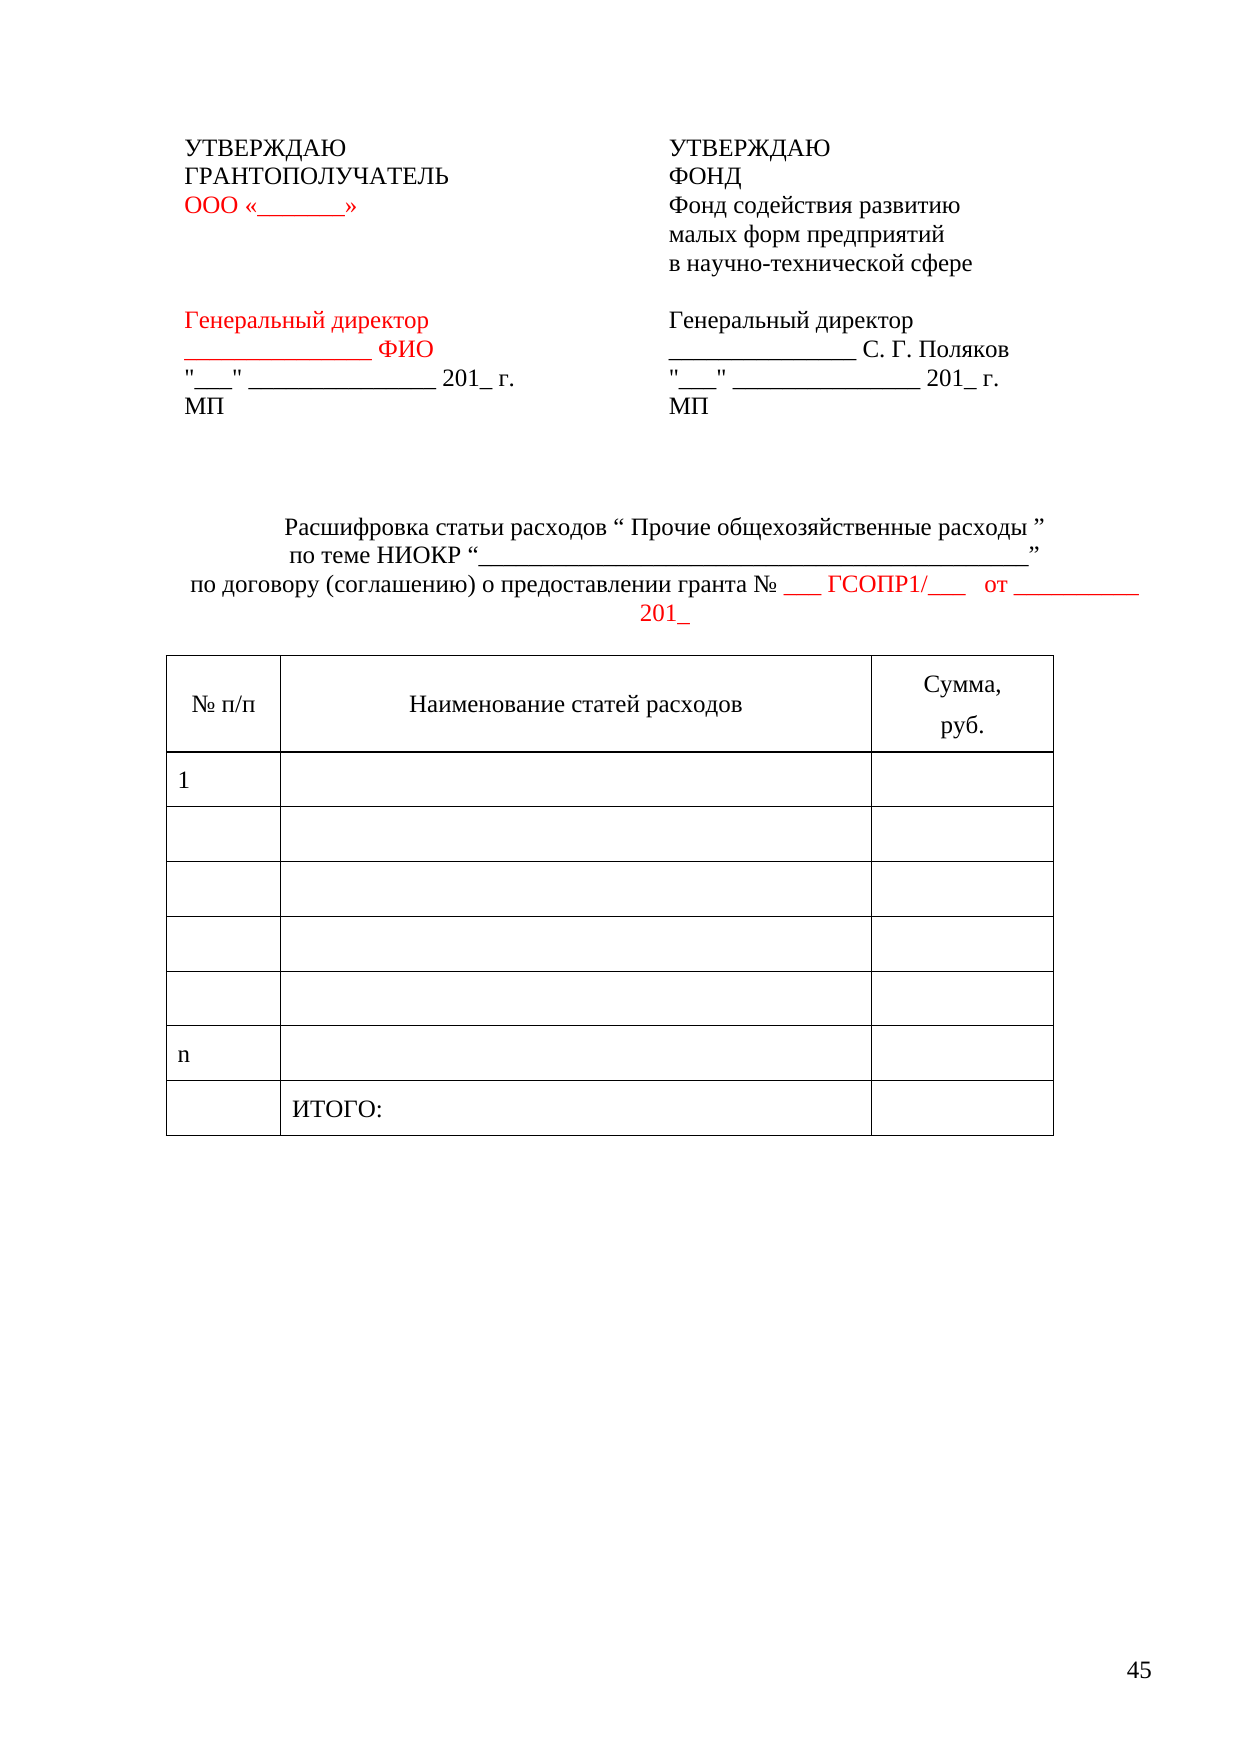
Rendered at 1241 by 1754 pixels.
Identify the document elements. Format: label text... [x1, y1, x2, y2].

table_cell [281, 862, 871, 916]
text по теме НИОКР “____________________________________________” [177, 540, 1152, 569]
table_cell [872, 862, 1053, 916]
table_cell [167, 807, 280, 861]
table_cell [872, 1026, 1053, 1080]
table_header Наименование статей расходов [281, 656, 871, 751]
table_cell [167, 862, 280, 916]
table_cell [872, 1081, 1053, 1135]
table_cell [167, 1081, 280, 1135]
table_cell [872, 807, 1053, 861]
table_header УТВЕРЖДАЮ ФОНД Фонд содействия развитию малых форм предприятий в научно-технической сфере Генеральный директор _______________ С. Г. Поляков "___" _______________ 201_ г. МП [665, 129, 1148, 453]
table_cell n [167, 1026, 280, 1080]
text по договору (соглашению) о предоставлении гранта № ___ ГСОПР1/___ от __________ 201_ [177, 569, 1152, 627]
table_cell ИТОГО: [281, 1081, 871, 1135]
table_cell [281, 917, 871, 971]
table_cell [281, 753, 871, 806]
table_cell [872, 917, 1053, 971]
table_cell [872, 753, 1053, 806]
table_cell [167, 917, 280, 971]
table_cell [281, 1026, 871, 1080]
text Расшифровка статьи расходов “ Прочие общехозяйственные расходы ” [177, 512, 1152, 540]
table_cell [872, 972, 1053, 1025]
table_cell [167, 972, 280, 1025]
table_header Сумма, руб. [872, 656, 1053, 751]
table_header УТВЕРЖДАЮ ГРАНТОПОЛУЧАТЕЛЬ ООО «_______» Генеральный директор _______________ ФИО "___" _______________ 201_ г. МП [181, 129, 664, 453]
table_header № п/п [167, 656, 280, 751]
table_cell [281, 972, 871, 1025]
table_cell [281, 807, 871, 861]
table_cell 1 [167, 753, 280, 806]
